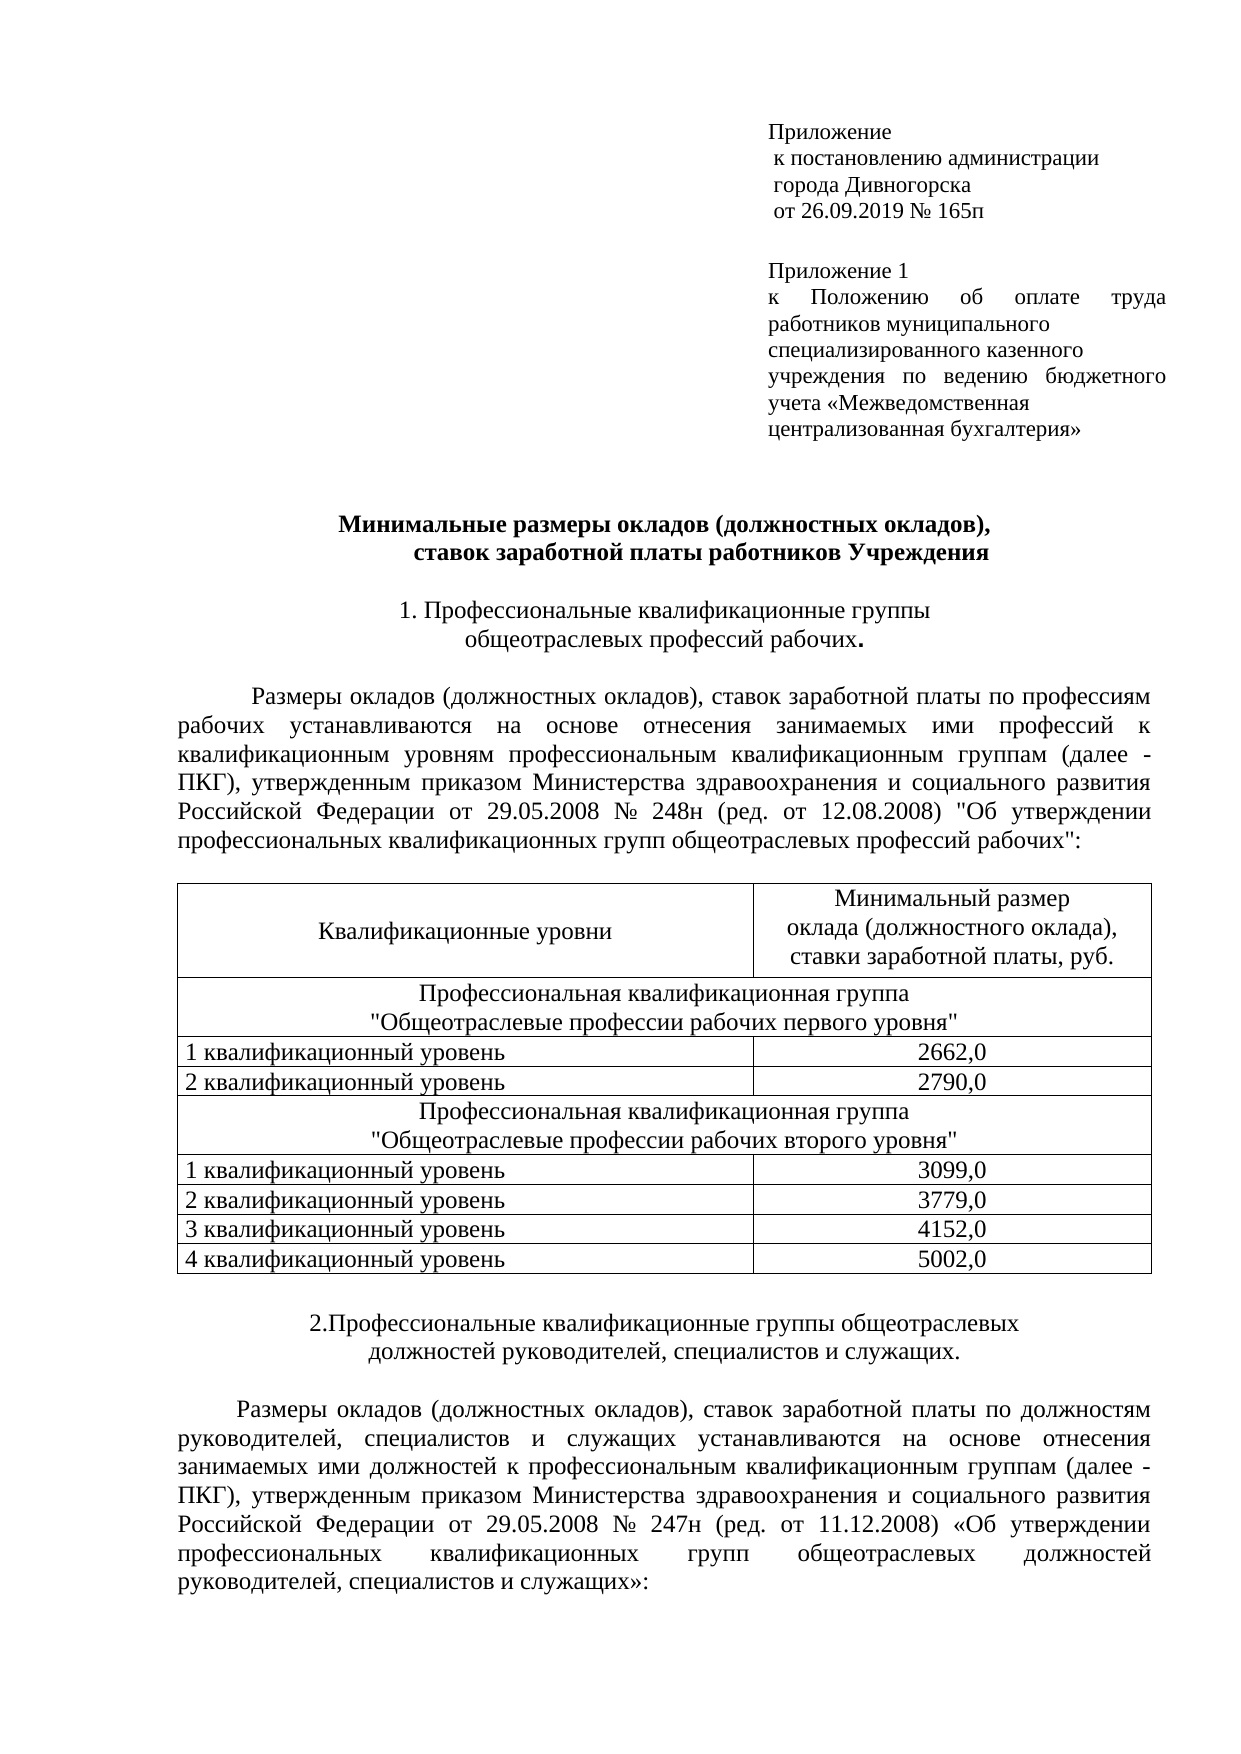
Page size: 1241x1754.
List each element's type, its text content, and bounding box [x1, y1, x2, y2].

text 1. Профессиональные квалификационные группы [177, 595, 1152, 624]
text города Дивногорска [768, 171, 1152, 197]
table_cell 3779,0 [754, 1185, 1151, 1213]
table_cell 2 квалификационный уровень [178, 1185, 753, 1213]
table_cell 4 квалификационный уровень [178, 1244, 753, 1273]
table_cell 1 квалификационный уровень [178, 1155, 753, 1184]
text Минимальные размеры окладов (должностных окладов), [177, 509, 1152, 537]
table_cell 4152,0 [754, 1215, 1151, 1243]
table_cell 3099,0 [754, 1155, 1151, 1184]
text от 26.09.2019 № 165п [768, 197, 1152, 223]
table_header Минимальный размер оклада (должностного оклада), ставки заработной платы, руб. [754, 884, 1151, 977]
text Размеры окладов (должностных окладов), ставок заработной платы по должностям руководителей, специалистов и служащих устанавливаются на основе отнесения занимаемых ими должностей к профессиональным квалификационным группам (далее - ПКГ), утвержденным приказом Министерства здравоохранения и социального развития Российской Федерации от 29.05.2008 № 247н (ред. от 11.12.2008) «Об утверждении профессиональных квалификационных групп общеотраслевых должностей руководителей, специалистов и служащих»: [177, 1394, 1152, 1595]
text учреждения по ведению бюджетного учета «Межведомственная [768, 362, 1166, 415]
text должностей руководителей, специалистов и служащих. [177, 1336, 1152, 1365]
table_cell Профессиональная квалификационная группа "Общеотраслевые профессии рабочих второго уровня" [178, 1096, 1151, 1154]
table_cell 1 квалификационный уровень [178, 1037, 753, 1066]
text 2.Профессиональные квалификационные группы общеотраслевых [177, 1308, 1152, 1336]
table_cell 2 квалификационный уровень [178, 1067, 753, 1095]
text Размеры окладов (должностных окладов), ставок заработной платы по профессиям рабочих устанавливаются на основе отнесения занимаемых ими профессий к квалификационным уровням профессиональным квалификационным группам (далее - ПКГ), утвержденным приказом Министерства здравоохранения и социального развития Российской Федерации от 29.05.2008 № 248н (ред. от 12.08.2008) "Об утверждении профессиональных квалификационных групп общеотраслевых профессий рабочих": [177, 681, 1152, 854]
table_cell 3 квалификационный уровень [178, 1215, 753, 1243]
text ставок заработной платы работников Учреждения [177, 537, 1152, 566]
table_cell 5002,0 [754, 1244, 1151, 1273]
text общеотраслевых профессий рабочих. [177, 624, 1152, 652]
table_cell 2662,0 [754, 1037, 1151, 1066]
text к Положению об оплате труда работников муниципального [768, 283, 1166, 336]
table_cell 2790,0 [754, 1067, 1151, 1095]
text Приложение 1 [177, 257, 1152, 283]
text к постановлению администрации [768, 144, 1152, 171]
table_header Квалификационные уровни [178, 884, 753, 977]
text Приложение [768, 118, 1152, 144]
table_cell Профессиональная квалификационная группа "Общеотраслевые профессии рабочих первого уровня" [178, 978, 1151, 1036]
text специализированного казенного [768, 336, 1166, 362]
text централизованная бухгалтерия» [768, 415, 1166, 442]
